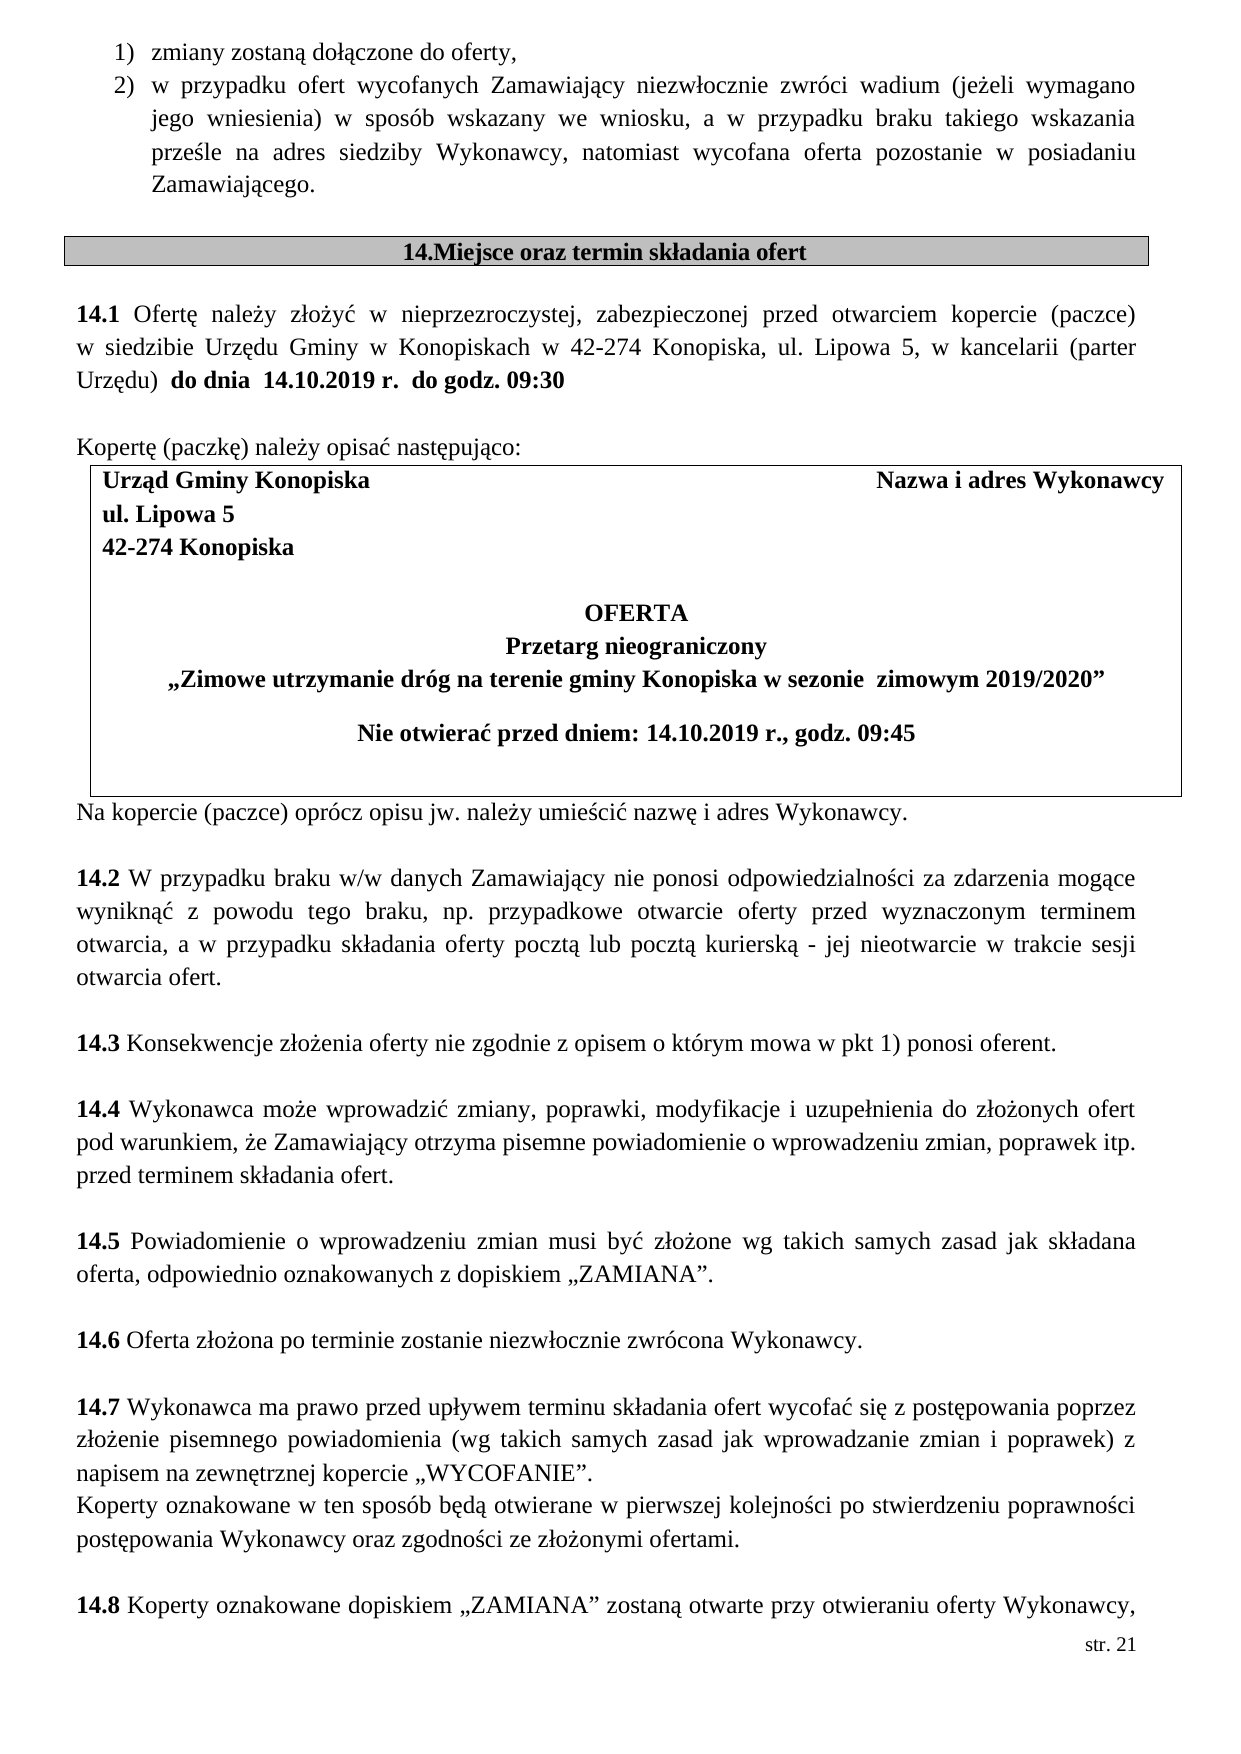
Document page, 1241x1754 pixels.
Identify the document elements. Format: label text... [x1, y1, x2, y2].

table_header Urząd Gminy Konopiska Nazwa i adres Wykonawcy ul. Lipowa 5 42-274 Konopiska OFERTA Przetarg nieograniczony „Zimowe utrzymanie dróg na terenie gminy Konopiska w sezonie zimowym 2019/2020” Nie otwierać przed dniem: 14.10.2019 r., godz. 09:45 [91, 466, 1181, 796]
text 14.7 Wykonawca ma prawo przed upływem terminu składania ofert wycofać się z postępowania poprzez złożenie pisemnego powiadomienia (wg takich samych zasad jak wprowadzanie zmian i poprawek) z napisem na zewnętrznej kopercie „WYCOFANIE”. [76, 1392, 1137, 1486]
text Koperty oznakowane w ten sposób będą otwierane w pierwszej kolejności po stwierdzeniu poprawności postępowania Wykonawcy oraz zgodności ze złożonymi ofertami. [76, 1491, 1137, 1552]
text Na kopercie (paczce) oprócz opisu jw. należy umieścić nazwę i adres Wykonawcy. [76, 797, 1137, 826]
text 14.2 W przypadku braku w/w danych Zamawiający nie ponosi odpowiedzialności za zdarzenia mogące wyniknąć z powodu tego braku, np. przypadkowe otwarcie oferty przed wyznaczonym terminem otwarcia, a w przypadku składania oferty pocztą lub pocztą kurierską - jej nieotwarcie w trakcie sesji otwarcia ofert. [76, 863, 1137, 991]
text 14.5 Powiadomienie o wprowadzeniu zmian musi być złożone wg takich samych zasad jak składana oferta, odpowiednio oznakowanych z dopiskiem „ZAMIANA”. [76, 1226, 1137, 1288]
text 14.6 Oferta złożona po terminie zostanie niezwłocznie zwrócona Wykonawcy. [76, 1326, 1137, 1354]
table_header 14.Miejsce oraz termin składania ofert [65, 237, 1148, 265]
text 14.4 Wykonawca może wprowadzić zmiany, poprawki, modyfikacje i uzupełnienia do złożonych ofert pod warunkiem, że Zamawiający otrzyma pisemne powiadomienie o wprowadzeniu zmian, poprawek itp. przed terminem składania ofert. [76, 1094, 1137, 1189]
text 14.3 Konsekwencje złożenia oferty nie zgodnie z opisem o którym mowa w pkt 1) ponosi oferent. [76, 1028, 1137, 1057]
list w przypadku ofert wycofanych Zamawiający niezwłocznie zwróci wadium (jeżeli wymagano jego wniesienia) w sposób wskazany we wniosku, a w przypadku braku takiego wskazania prześle na adres siedziby Wykonawcy, natomiast wycofana oferta pozostanie w posiadaniu Zamawiającego. [113, 71, 1137, 198]
list zmiany zostaną dołączone do oferty, [113, 37, 1137, 66]
text 14.1 Ofertę należy złożyć w nieprzezroczystej, zabezpieczonej przed otwarciem kopercie (paczce) w siedzibie Urzędu Gminy w Konopiskach w 42-274 Konopiska, ul. Lipowa 5, w kancelarii (parter Urzędu) do dnia 14.10.2019 r. do godz. 09:30 [76, 299, 1137, 394]
text Kopertę (paczkę) należy opisać następująco: [76, 432, 1137, 460]
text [76, 1590, 1137, 1618]
